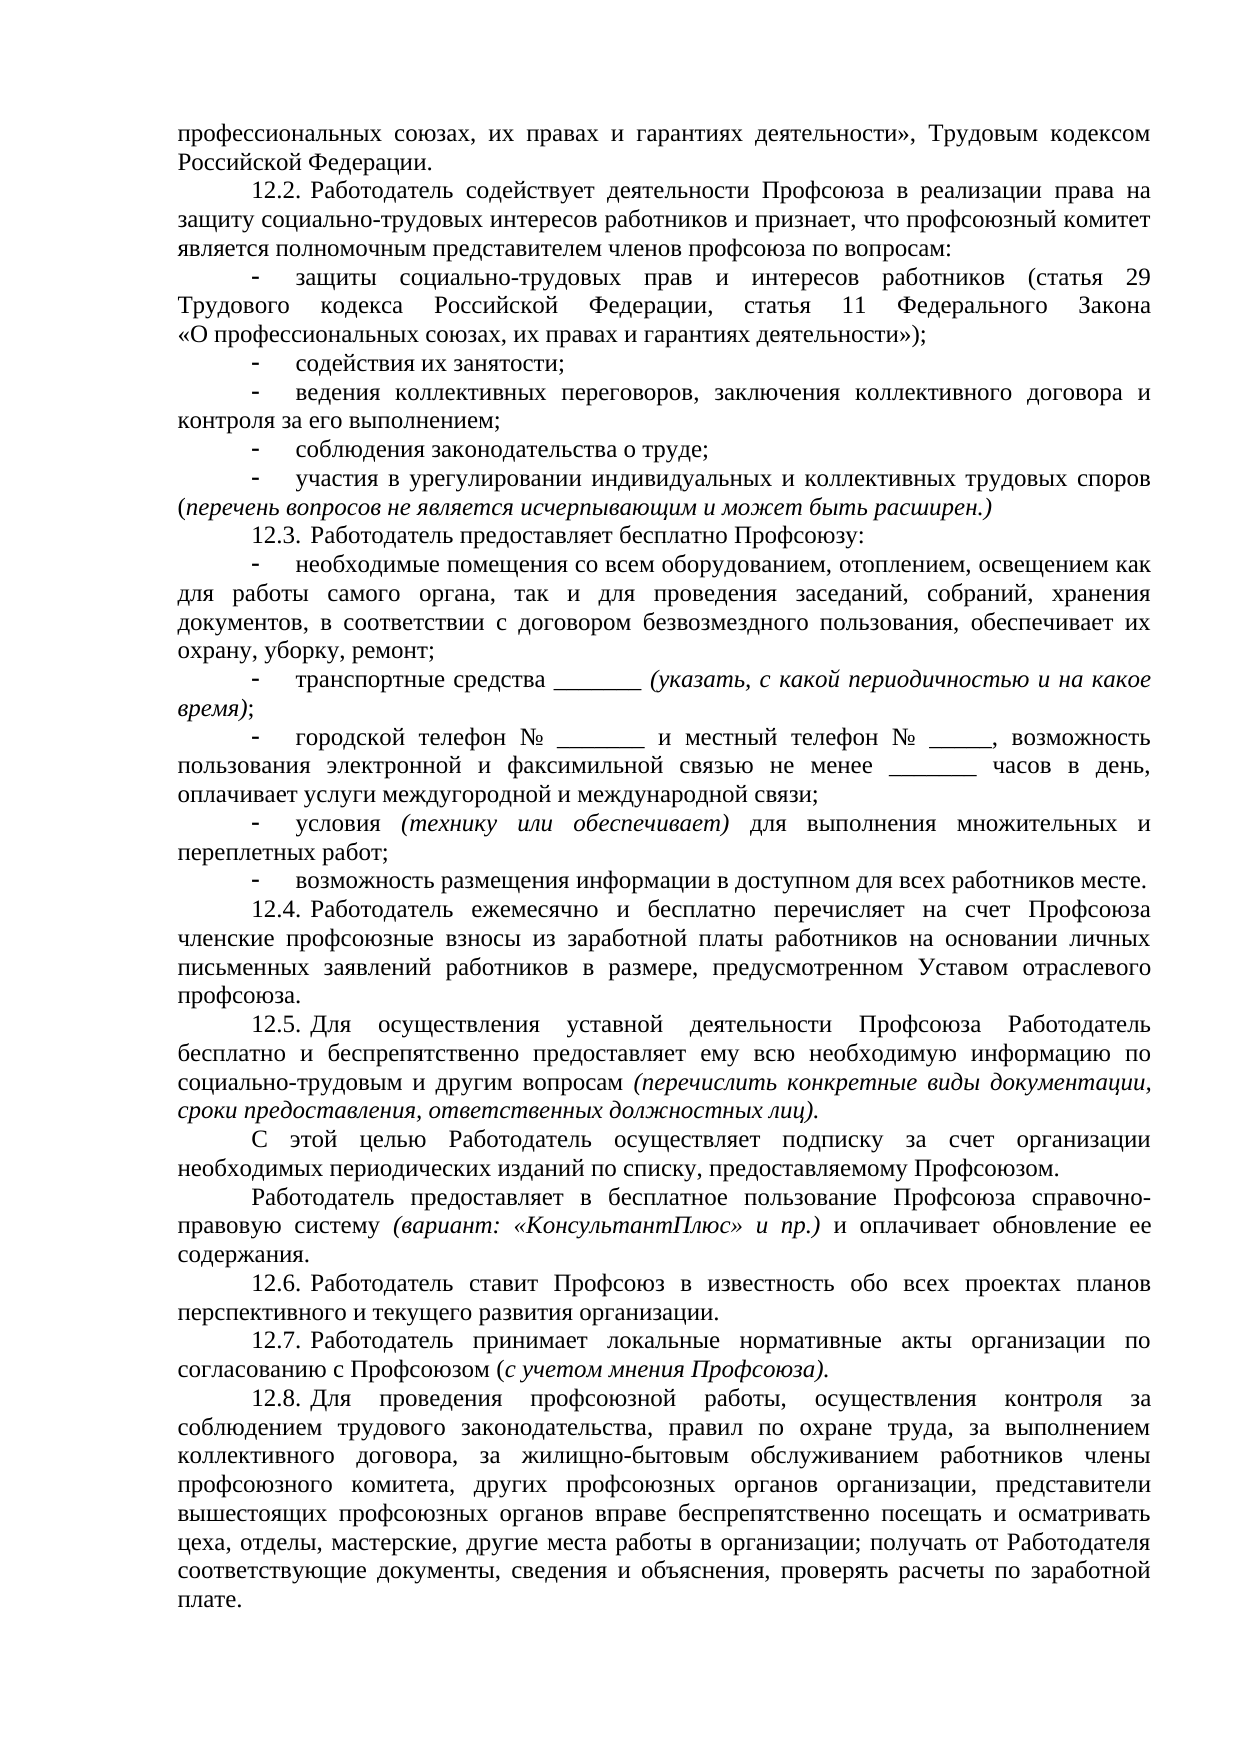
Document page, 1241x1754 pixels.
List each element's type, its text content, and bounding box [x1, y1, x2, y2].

list необходимые помещения со всем оборудованием, отоплением, освещением как для работы самого органа, так и для проведения заседаний, собраний, хранения документов, в соответствии с договором безвозмездного пользования, обеспечивает их охрану, уборку, ремонт; [177, 549, 1152, 664]
list соблюдения законодательства о труде; [177, 434, 1152, 463]
list Работодатель ставит Профсоюз в известность обо всех проектах планов перспективного и текущего развития организации. [177, 1268, 1152, 1326]
list Работодатель предоставляет бесплатно Профсоюзу: [177, 521, 1152, 549]
list участия в урегулировании индивидуальных и коллективных трудовых споров (перечень вопросов не является исчерпывающим и может быть расширен.) [177, 463, 1152, 521]
list транспортные средства _______ (указать, с какой периодичностью и на какое время); [177, 664, 1152, 722]
list Работодатель принимает локальные нормативные акты организации по согласованию с Профсоюзом (с учетом мнения Профсоюза). [177, 1326, 1152, 1383]
list защиты социально-трудовых прав и интересов работников (статья 29 Трудового кодекса Российской Федерации, статья 11 Федерального Закона «О профессиональных союзах, их правах и гарантиях деятельности»); [177, 262, 1152, 348]
list Для осуществления уставной деятельности Профсоюза Работодатель бесплатно и беспрепятственно предоставляет ему всю необходимую информацию по социально-трудовым и другим вопросам (перечислить конкретные виды документации, сроки предоставления, ответственных должностных лиц). [177, 1009, 1152, 1124]
list Работодатель ежемесячно и бесплатно перечисляет на счет Профсоюза членские профсоюзные взносы из заработной платы работников на основании личных письменных заявлений работников в размере, предусмотренном Уставом отраслевого профсоюза. [177, 894, 1152, 1009]
text С этой целью Работодатель осуществляет подписку за счет организации необходимых периодических изданий по списку, предоставляемому Профсоюзом. [177, 1124, 1152, 1182]
list городской телефон № _______ и местный телефон № _____, возможность пользования электронной и факсимильной связью не менее _______ часов в день, оплачивает услуги междугородной и международной связи; [177, 722, 1152, 808]
list Для проведения профсоюзной работы, осуществления контроля за соблюдением трудового законодательства, правил по охране труда, за выполнением коллективного договора, за жилищно-бытовым обслуживанием работников члены профсоюзного комитета, других профсоюзных органов организации, представители вышестоящих профсоюзных органов вправе беспрепятственно посещать и осматривать цеха, отделы, мастерские, другие места работы в организации; получать от Работодателя соответствующие документы, сведения и объяснения, проверять расчеты по заработной плате. [177, 1383, 1152, 1613]
list условия (технику или обеспечивает) для выполнения множительных и переплетных работ; [177, 808, 1152, 866]
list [177, 118, 1152, 176]
list возможность размещения информации в доступном для всех работников месте. [177, 866, 1152, 894]
list содействия их занятости; [177, 348, 1152, 377]
list Работодатель содействует деятельности Профсоюза в реализации права на защиту социально-трудовых интересов работников и признает, что профсоюзный комитет является полномочным представителем членов профсоюза по вопросам: [177, 176, 1152, 262]
list ведения коллективных переговоров, заключения коллективного договора и контроля за его выполнением; [177, 377, 1152, 434]
text Работодатель предоставляет в бесплатное пользование Профсоюза справочно-правовую систему (вариант: «КонсультантПлюс» и пр.) и оплачивает обновление ее содержания. [177, 1182, 1152, 1268]
